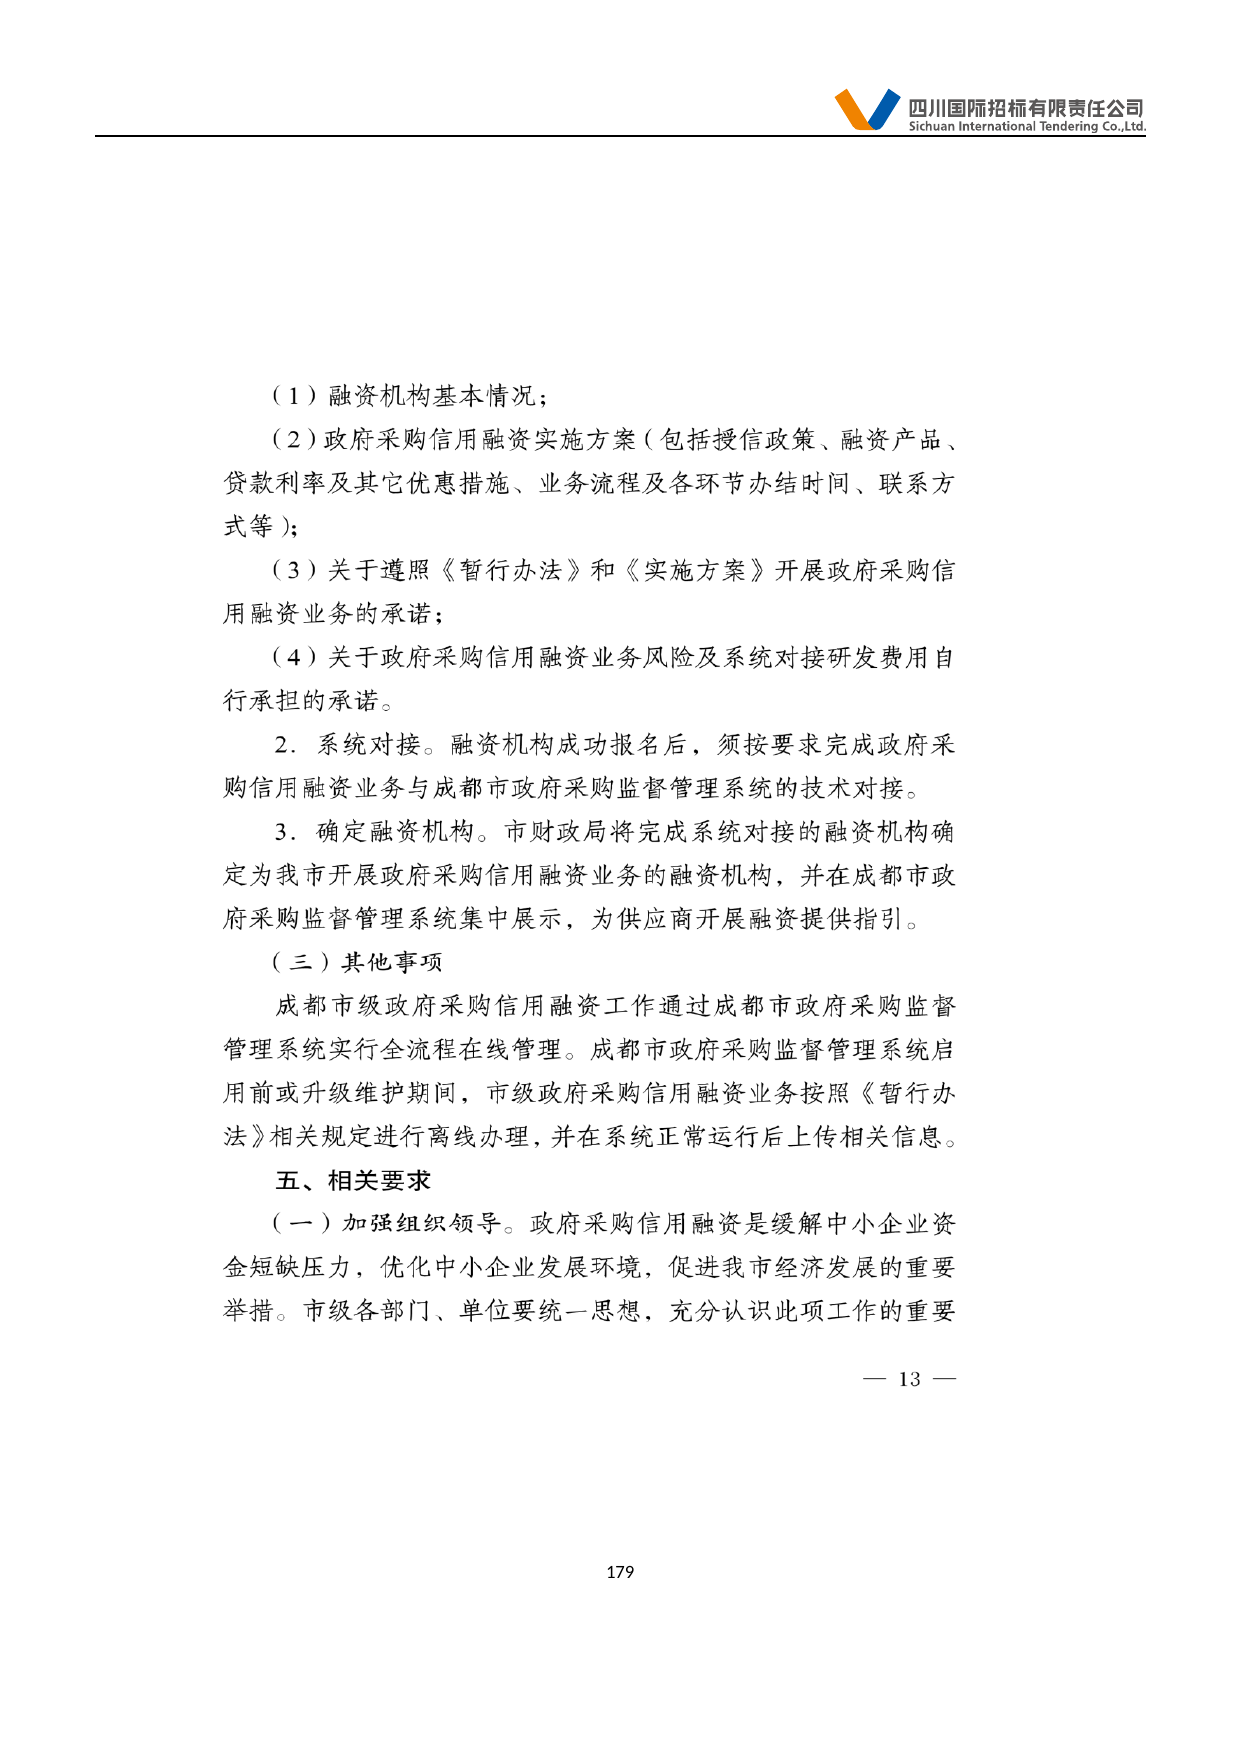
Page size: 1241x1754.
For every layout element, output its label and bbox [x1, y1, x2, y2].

picture [94, 216, 1081, 1486]
